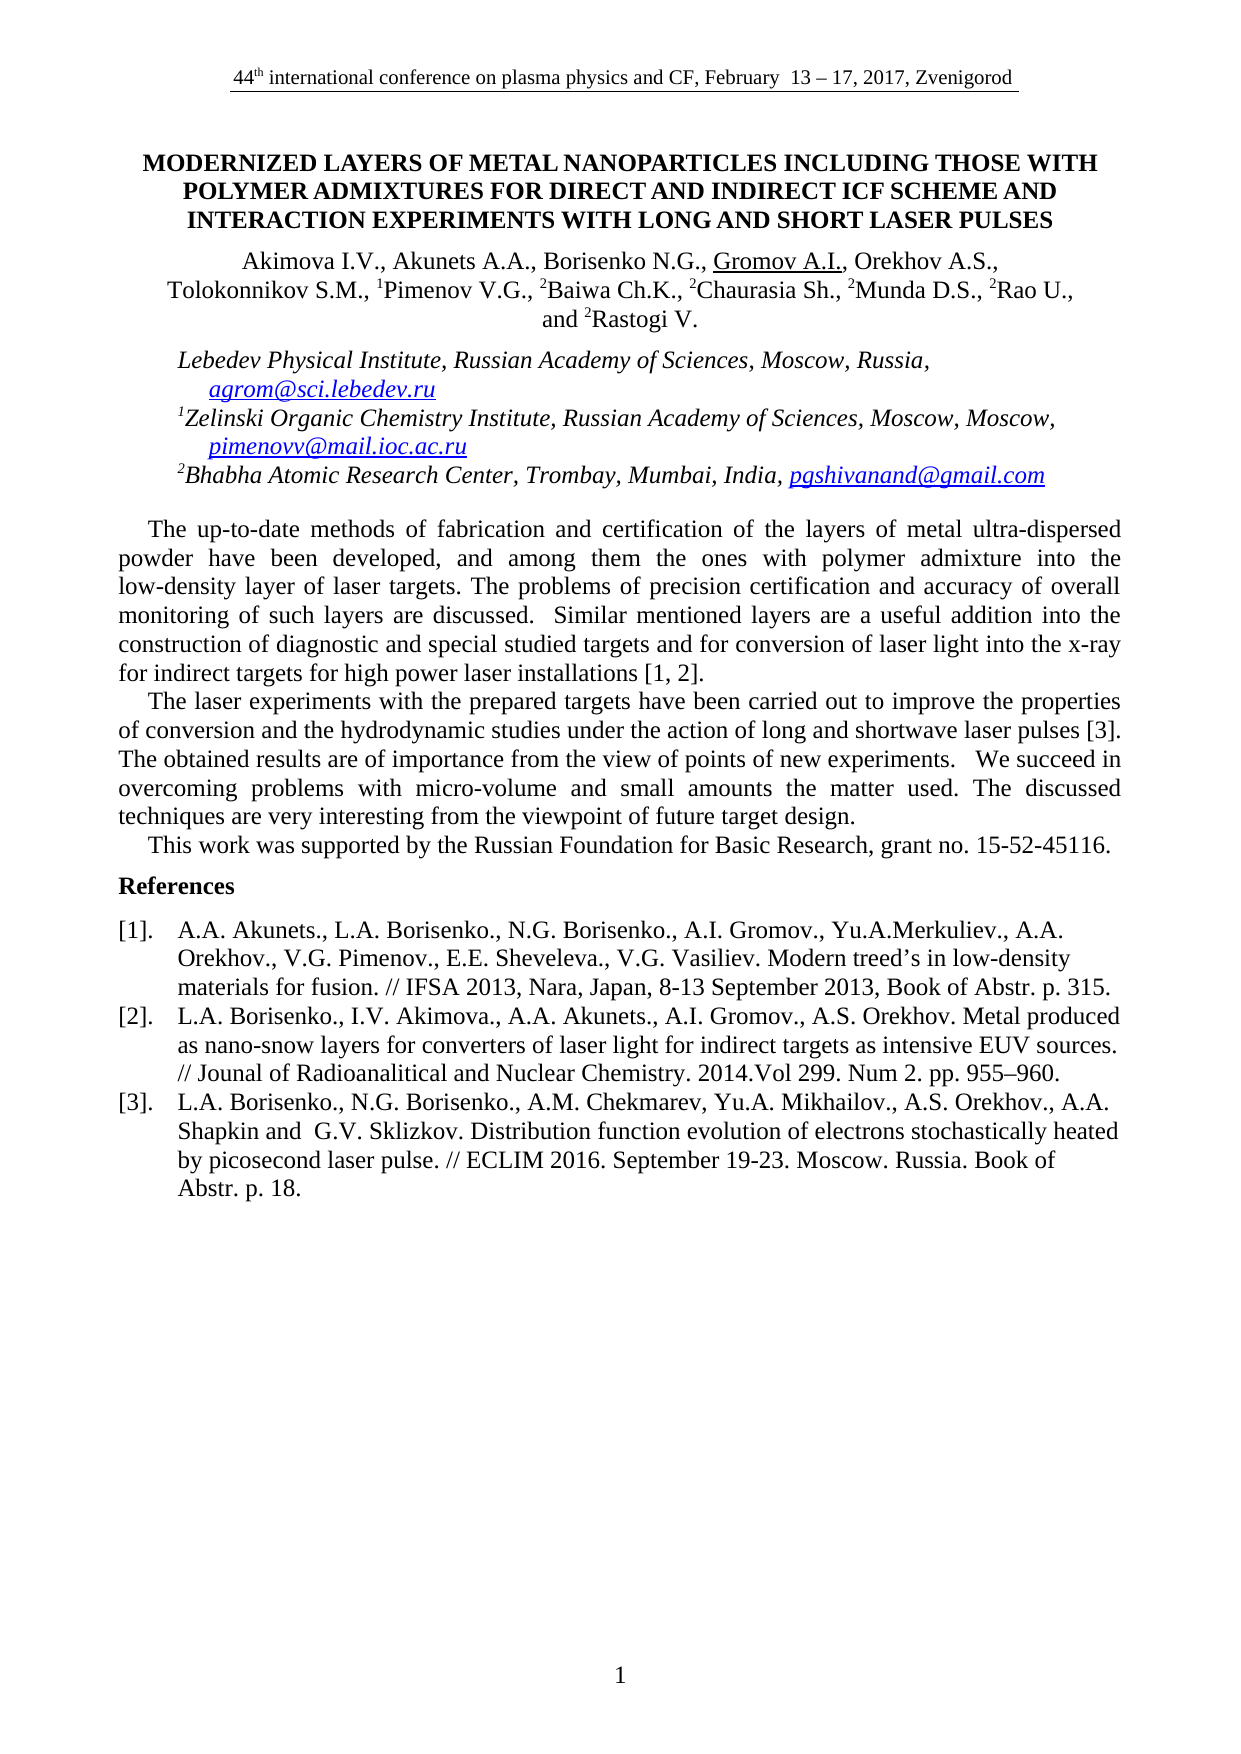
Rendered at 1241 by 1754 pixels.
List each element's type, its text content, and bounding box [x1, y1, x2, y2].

text The laser experiments with the prepared targets have been carried out to improve the properties of conversion and the hydrodynamic studies under the action of long and shortwave laser pulses [3]. The obtained results are of importance from the view of points of new experiments. We succeed in overcoming problems with micro-volume and small amounts the matter used. The discussed techniques are very interesting from the viewpoint of future target design. [118, 686, 1122, 830]
text L.A. Borisenko., I.V. Akimova., A.A. Akunets., A.I. Gromov., A.S. Orekhov. Metal produced as nano-snow layers for converters of laser light for indirect targets as intensive EUV sources. // Jounal of Radioanalitical and Nuclear Chemistry. 2014.Vol 299. Num 2. pp. 955–960. [118, 1001, 1122, 1087]
text Lebedev Physical Institute, Russian Academy of Sciences, Moscow, Russia, agrom@sci.lebedev.ru 1Zelinski Organic Chemistry Institute, Russian Academy of Sciences, Moscow, Moscow, pimenovv@mail.ioc.ac.ru 2Bhabha Atomic Research Center, Trombay, Mumbai, India, pgshivanand@gmail.com [177, 345, 1122, 489]
title References [118, 871, 1122, 900]
text Akimovа I.V., Akunets A.A., Borisenko N.G., Gromov A.I., Orekhov A.S., Tolokonnikov S.M., 1Pimenov V.G., 2Baiwa Ch.K., 2Chaurasia Sh., 2Munda D.S., 2Rao U., and 2Rastogi V. [159, 246, 1081, 333]
text A.A. Akunets., Borisenko., N.G. Borisenko., A.I. Gromov., Yu.A.Merkuliev., A.A. Orekhov., V.G. Pimenov., E.E. Sheveleva., V.G. Vasiliev. Modern treed’s in low-density materials for fusion. // IFSA 2013, Nara, Japan, 8-13 September 2013, Book of Abstr. p. 315. [118, 915, 1122, 1001]
text This work was supported by the Russian Foundation for Basic Research, grant no. 15-52-45116. [118, 830, 1122, 859]
title modernized layers of Metal nanoparticles including those with polymer admixtures for direct and indirect ICF scheme and interaction experiments with long and short laser pulses [118, 148, 1122, 234]
text The up-to-date methods of fabrication and certification of the layers of metal ultra-dispersed powder have been developed, and among them the ones with polymer admixture into the low-density layer of laser targets. The problems of precision certification and accuracy of overall monitoring of such layers are discussed. Similar mentioned layers are a useful addition into the construction of diagnostic and special studied targets and for conversion of laser light into the x-ray for indirect targets for high power laser installations [1, 2]. [118, 514, 1122, 686]
text L.A. Borisenko., N.G. Borisenko., A.M. Chekmarev, Yu.A. Mikhailov., A.S. Orekhov., A.A. Shapkin and G.V. Sklizkov. Distribution function evolution of electrons stochastically heated by picosecond laser pulse. // ECLIM 2016. September 19-23. Moscow. Russia. Book of Abstr. p. 18. [118, 1087, 1122, 1202]
